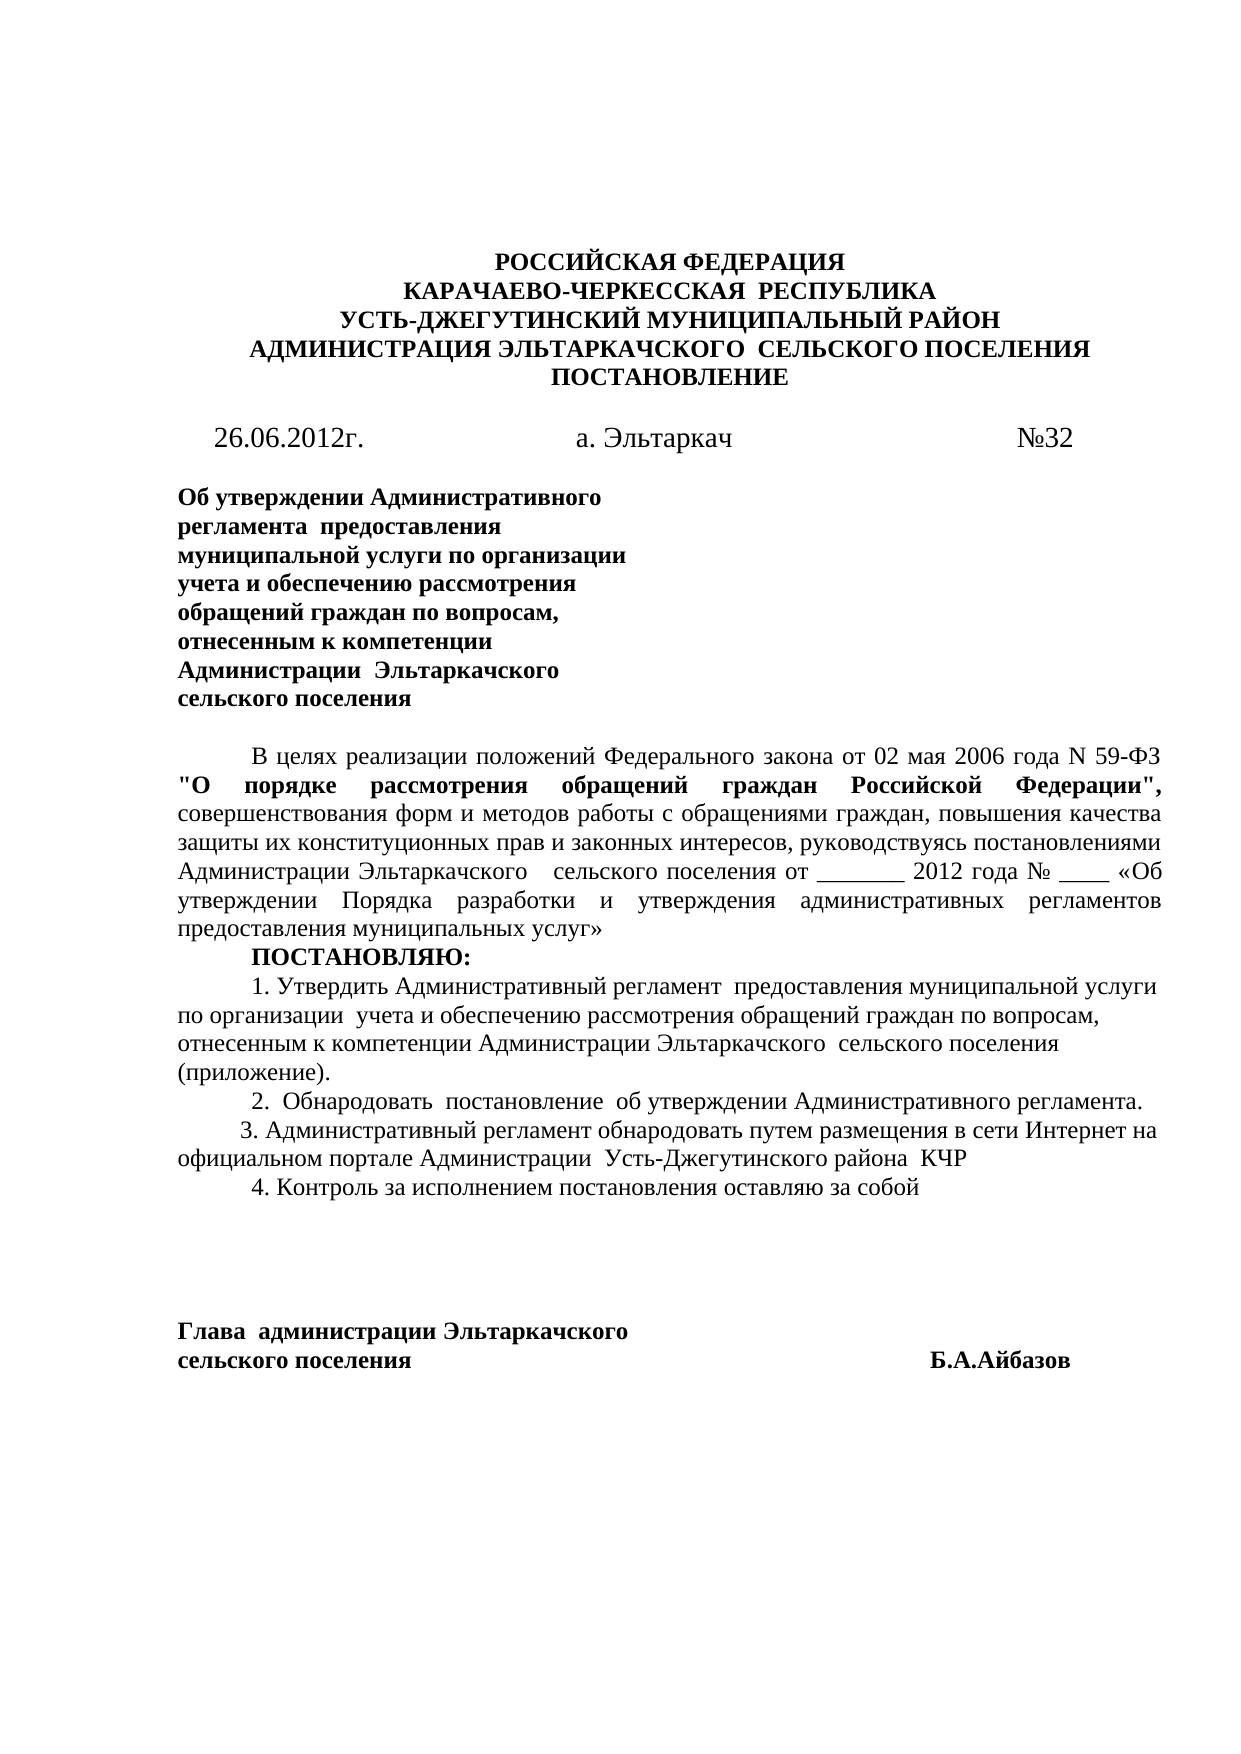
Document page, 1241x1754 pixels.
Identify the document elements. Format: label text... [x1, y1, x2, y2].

table_header Об утверждении Административного регламента предоставления муниципальной услуги по организации учета и обеспечению рассмотрения обращений граждан по вопросам, отнесенным к компетенции Администрации Эльтаркачского сельского поселения [166, 454, 664, 712]
text УСТЬ-ДЖЕГУТИНСКИЙ МУНИЦИПАЛЬНЫЙ РАЙОН [177, 305, 1162, 334]
text 4. Контроль за исполнением постановления оставляю за собой [177, 1172, 1162, 1201]
text ПОСТАНОВЛЯЮ: [177, 942, 1162, 971]
text 26.06.2012г. а. Эльтаркач №32 [177, 420, 1162, 453]
text 1. Утвердить Административный регламент предоставления муниципальной услуги по организации учета и обеспечению рассмотрения обращений граждан по вопросам, отнесенным к компетенции Администрации Эльтаркачского сельского поселения (приложение). [177, 971, 1162, 1086]
text 2. Обнародовать постановление об утверждении Административного регламента. 3. Административный регламент обнародовать путем размещения в сети Интернет на официальном портале Администрации Усть-Джегутинского района КЧР [177, 1086, 1162, 1172]
text ПОСТАНОВЛЕНИЕ [177, 362, 1162, 391]
text КАРАЧАЕВО-ЧЕРКЕССКАЯ РЕСПУБЛИКА [177, 276, 1162, 305]
text Глава администрации Эльтаркачского [177, 1316, 1162, 1345]
text РОССИЙСКАЯ ФЕДЕРАЦИЯ [177, 247, 1162, 276]
text АДМИНИСТРАЦИЯ ЭЛЬТАРКАЧСКОГО СЕЛЬСКОГО ПОСЕЛЕНИЯ [177, 334, 1162, 362]
text В целях реализации положений Федерального закона от 02 мая 2006 года N 59-ФЗ "О порядке рассмотрения обращений граждан Российской Федерации", совершенствования форм и методов работы с обращениями граждан, повышения качества защиты их конституционных прав и законных интересов, руководствуясь постановлениями Администрации Эльтаркачского сельского поселения от _______ 2012 года № ____ «Об утверждении Порядка разработки и утверждения административных регламентов предоставления муниципальных услуг» [177, 741, 1162, 942]
text сельского поселения Б.А.Айбазов [177, 1345, 1162, 1373]
